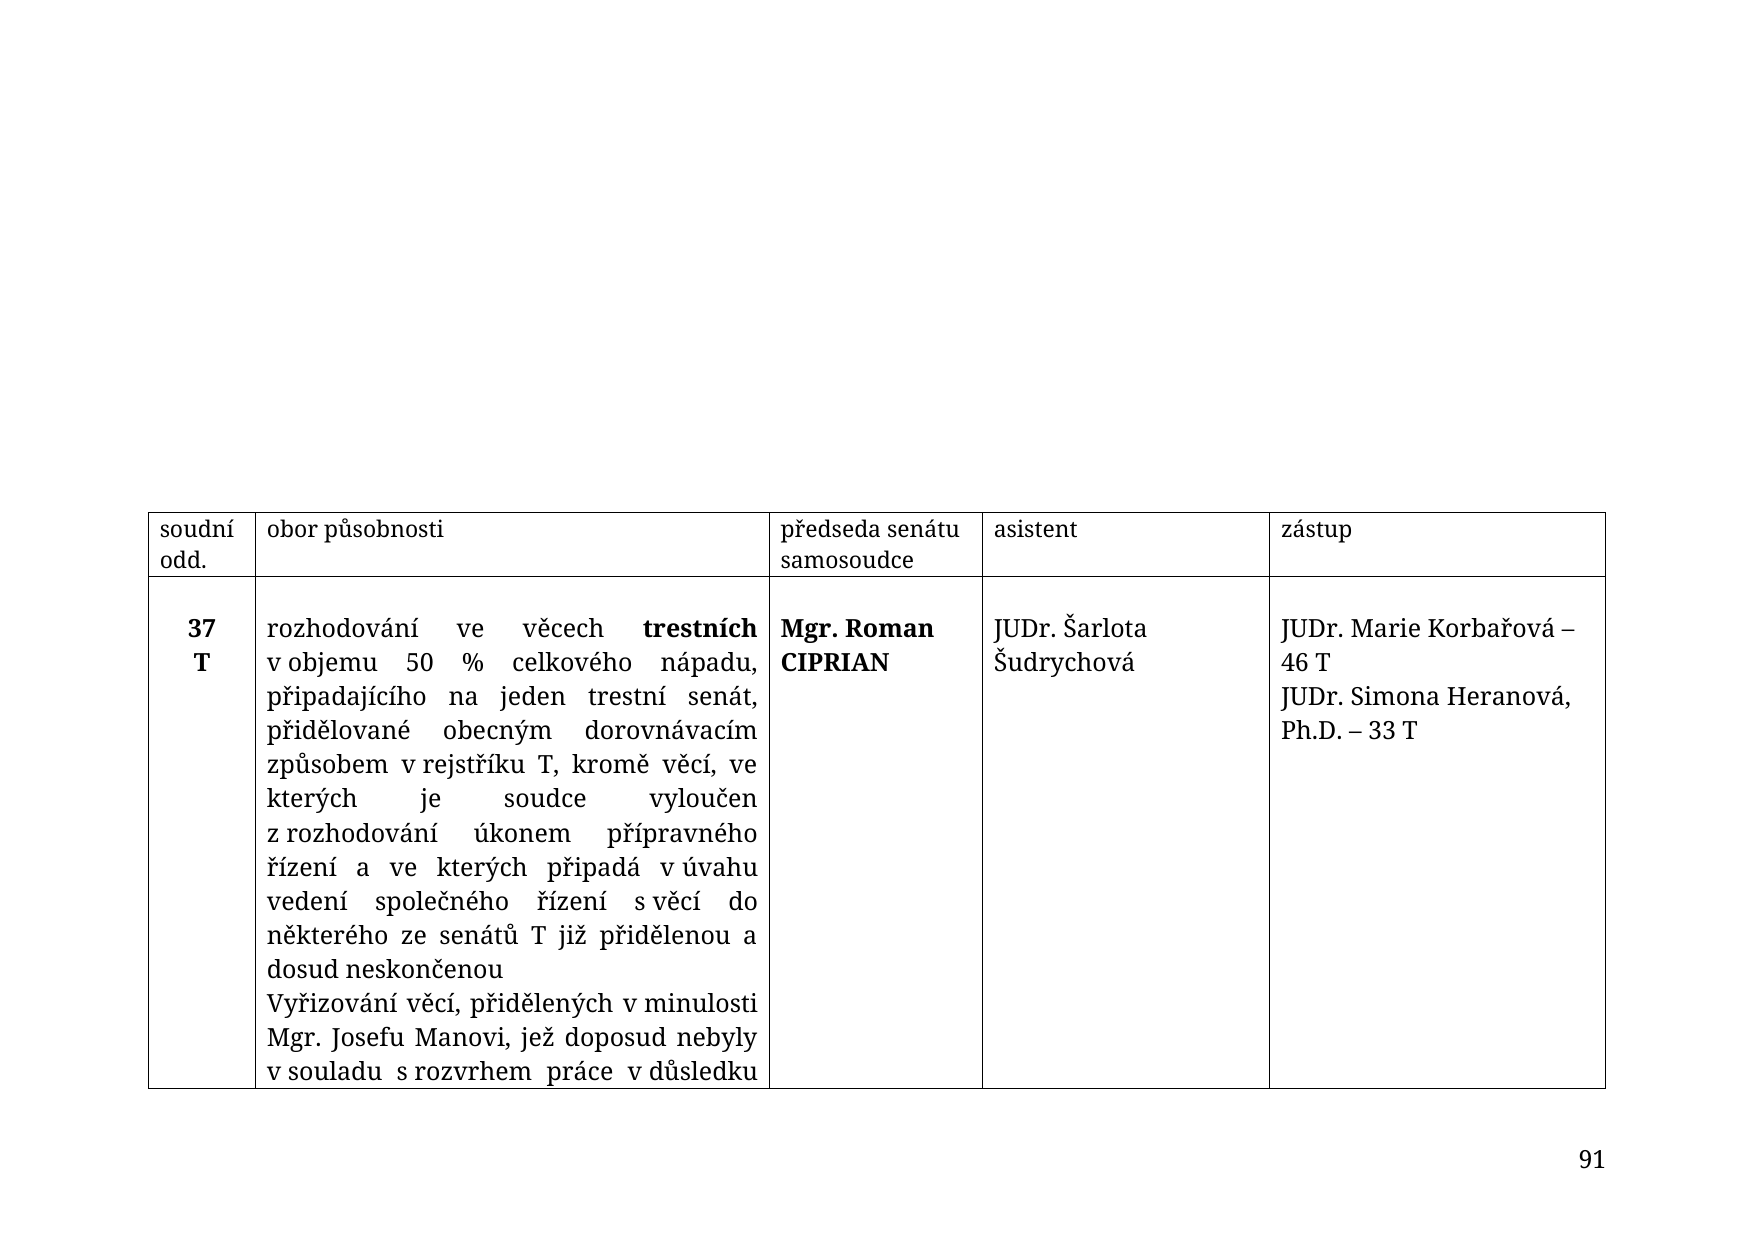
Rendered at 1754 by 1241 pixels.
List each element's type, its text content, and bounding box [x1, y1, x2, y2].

table_header zástup [1270, 513, 1605, 576]
table_header soudní odd. [149, 513, 255, 576]
table_header asistent [983, 513, 1269, 576]
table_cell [983, 577, 1269, 1088]
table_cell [1270, 577, 1605, 1088]
table_header obor působnosti [256, 513, 769, 576]
table_cell Mgr. Roman CIPRIAN [770, 577, 982, 1088]
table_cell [256, 577, 769, 1088]
table_header předseda senátu samosoudce [770, 513, 982, 576]
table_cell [149, 577, 255, 1088]
